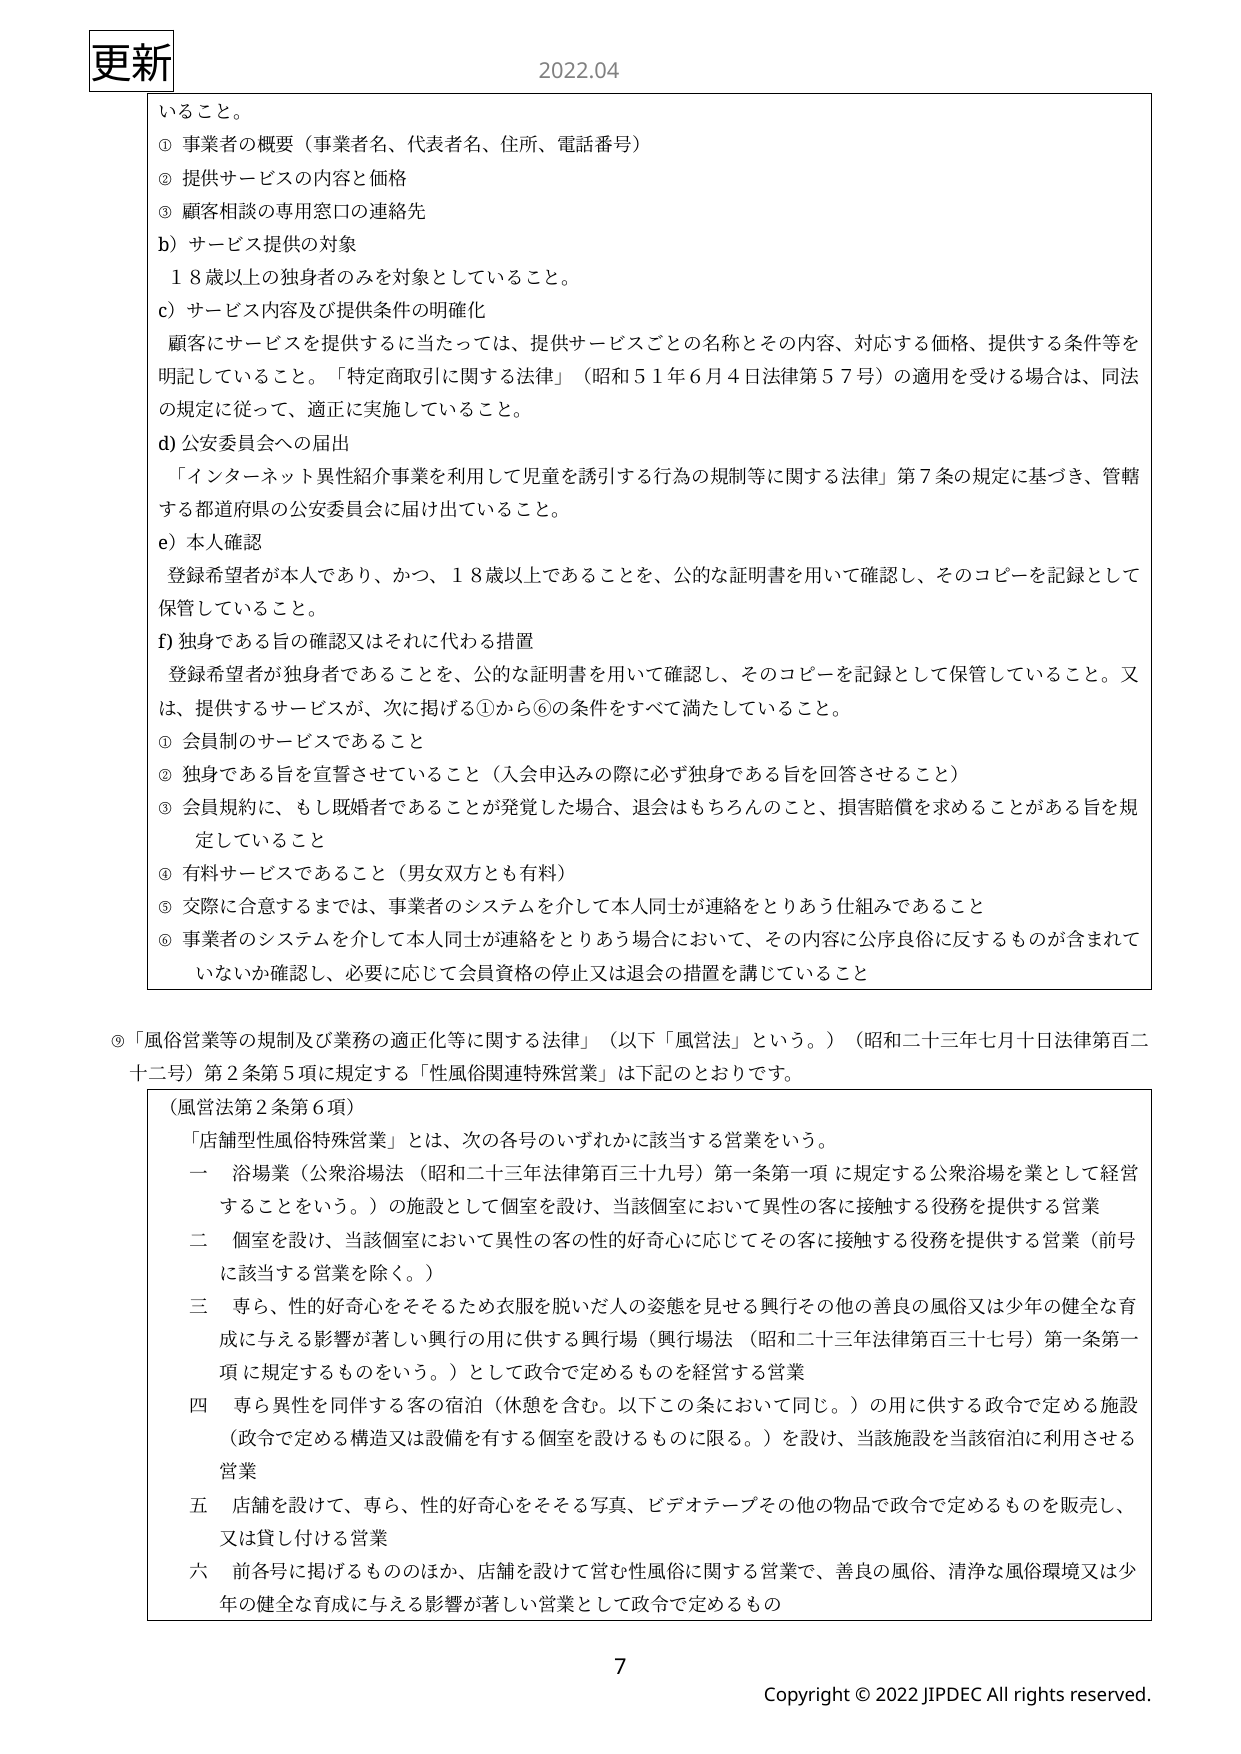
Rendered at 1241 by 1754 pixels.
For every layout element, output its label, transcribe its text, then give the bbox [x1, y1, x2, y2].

text ⑨「風俗営業等の規制及び業務の適正化等に関する法律」（以下「風営法」という。）（昭和二十三年七月十日法律第百二十二号）第２条第５項に規定する「性風俗関連特殊営業」は下記のとおりです。 [111, 1023, 1152, 1089]
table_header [148, 1090, 1151, 1620]
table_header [148, 94, 1151, 988]
